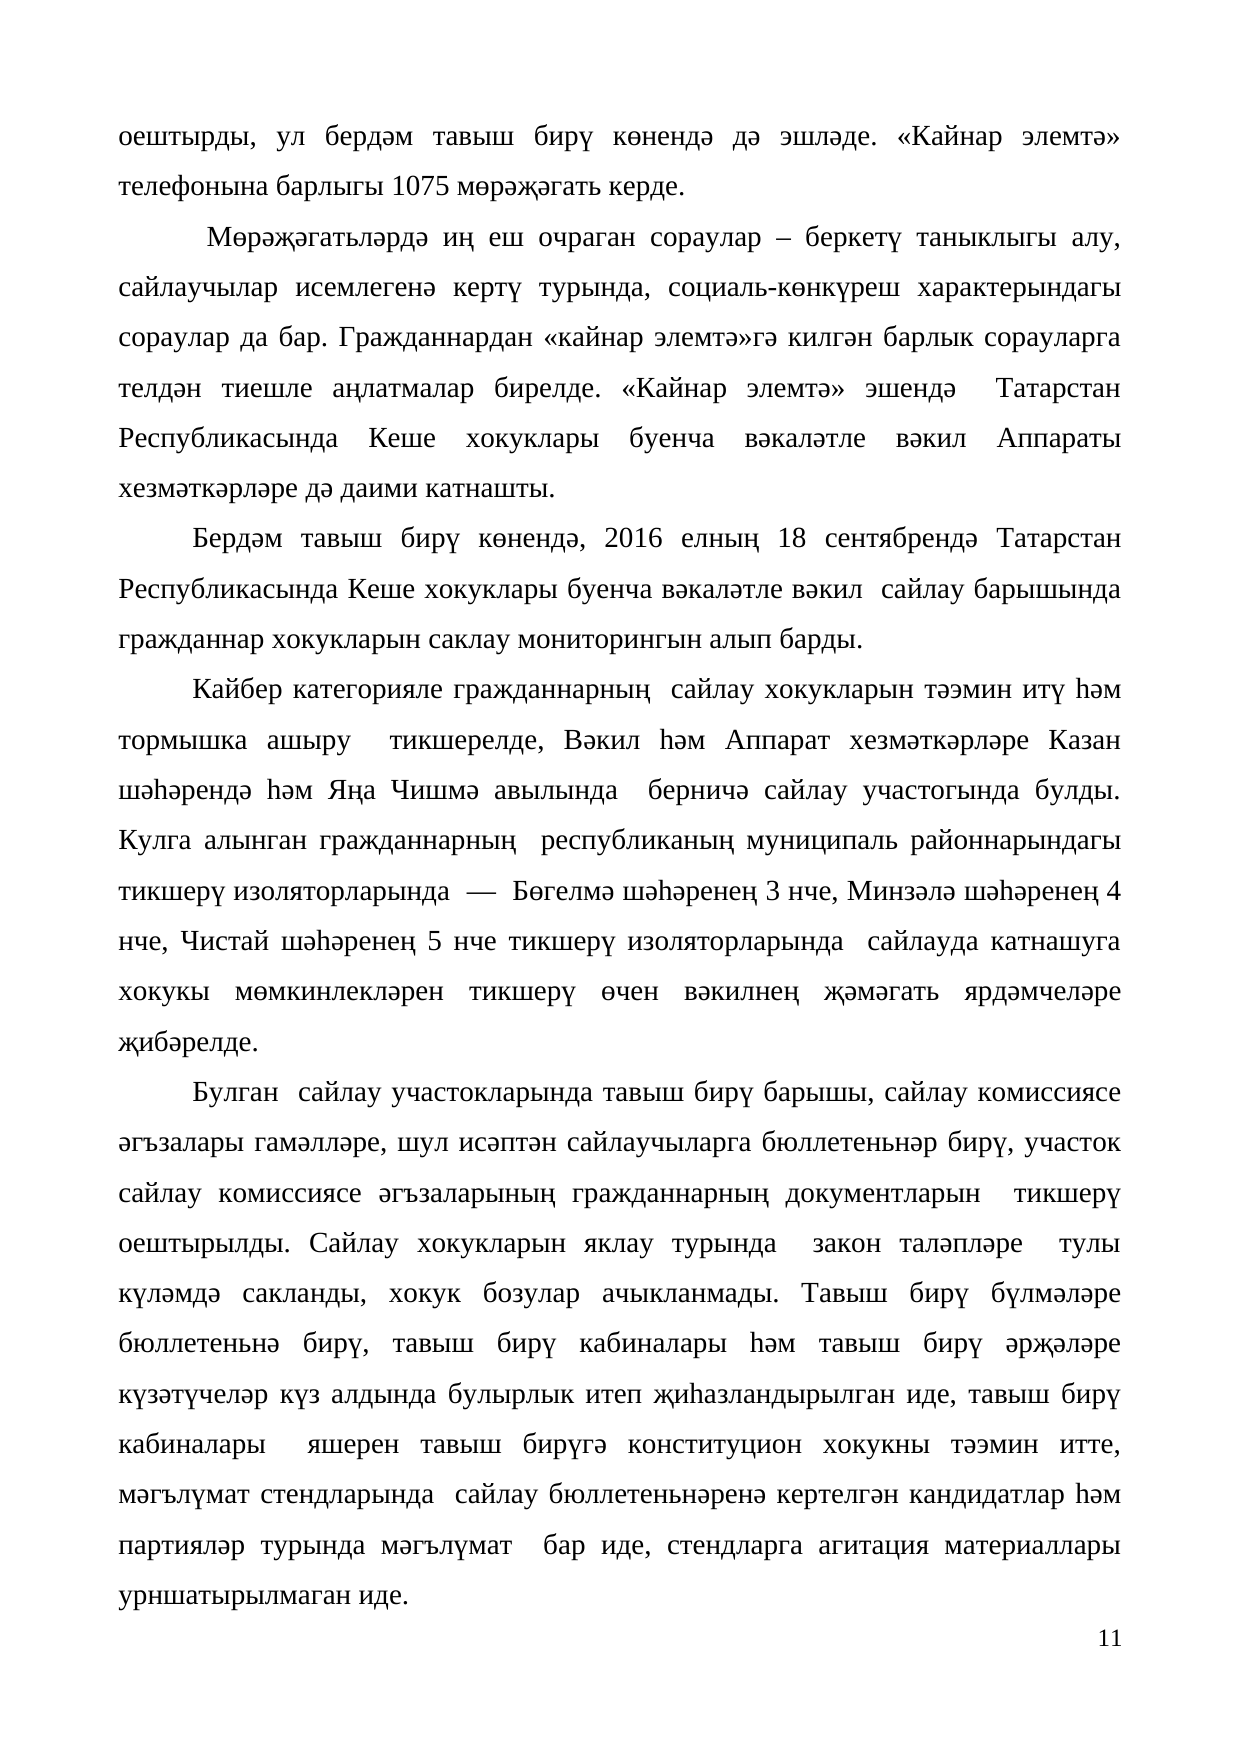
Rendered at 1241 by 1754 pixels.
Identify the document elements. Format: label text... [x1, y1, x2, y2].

text Бердәм тавыш бирү көнендә, 2016 елның 18 сентябрендә Татарстан Республикасында Кеше хокуклары буенча вәкаләтле вәкил сайлау барышында гражданнар хокукларын саклау мониторингын алып барды. [118, 521, 1122, 655]
text Мөрәҗәгатьләрдә иң еш очраган сораулар – беркетү таныклыгы алу, сайлаучылар исемлегенә кертү турында, социаль-көнкүреш характерындагы сораулар да бар. Гражданнардан «кайнар элемтә»гә килгән барлык сорауларга телдән тиешле аңлатмалар бирелде. «Кайнар элемтә» эшендә Татарстан Республикасында Кеше хокуклары буенча вәкаләтле вәкил Аппараты хезмәткәрләре дә даими катнашты. [118, 219, 1122, 504]
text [118, 118, 1122, 202]
text Булган сайлау участокларында тавыш бирү барышы, сайлау комиссиясе әгъзалары гамәлләре, шул исәптән сайлаучыларга бюллетеньнәр бирү, участок сайлау комиссиясе әгъзаларының гражданнарның документларын тикшерү оештырылды. Сайлау хокукларын яклау турында закон таләпләре тулы күләмдә сакланды, хокук бозулар ачыкланмады. Тавыш бирү бүлмәләре бюллетеньнә бирү, тавыш бирү кабиналары һәм тавыш бирү әрҗәләре күзәтүчеләр күз алдында булырлык итеп җиһазландырылган иде, тавыш бирү кабиналары яшерен тавыш бирүгә конституцион хокукны тәэмин итте, мәгълүмат стендларында сайлау бюллетеньнәренә кертелгән кандидатлар һәм партияләр турында мәгълүмат бар иде, стендларга агитация материаллары урншатырылмаган иде. [118, 1074, 1122, 1611]
text Кайбер категорияле гражданнарның сайлау хокукларын тәэмин итү һәм тормышка ашыру тикшерелде, Вәкил һәм Аппарат хезмәткәрләре Казан шәһәрендә һәм Яңа Чишмә авылында берничә сайлау участогында булды. Кулга алынган гражданнарның республиканың муниципаль районнарындагы тикшерү изоляторларында — Бөгелмә шәһәренең 3 нче, Минзәлә шәһәренең 4 нче, Чистай шәһәренең 5 нче тикшерү изоляторларында сайлауда катнашуга хокукы мөмкинлекләрен тикшерү өчен вәкилнең җәмәгать ярдәмчеләре җибәрелде. [118, 672, 1122, 1057]
